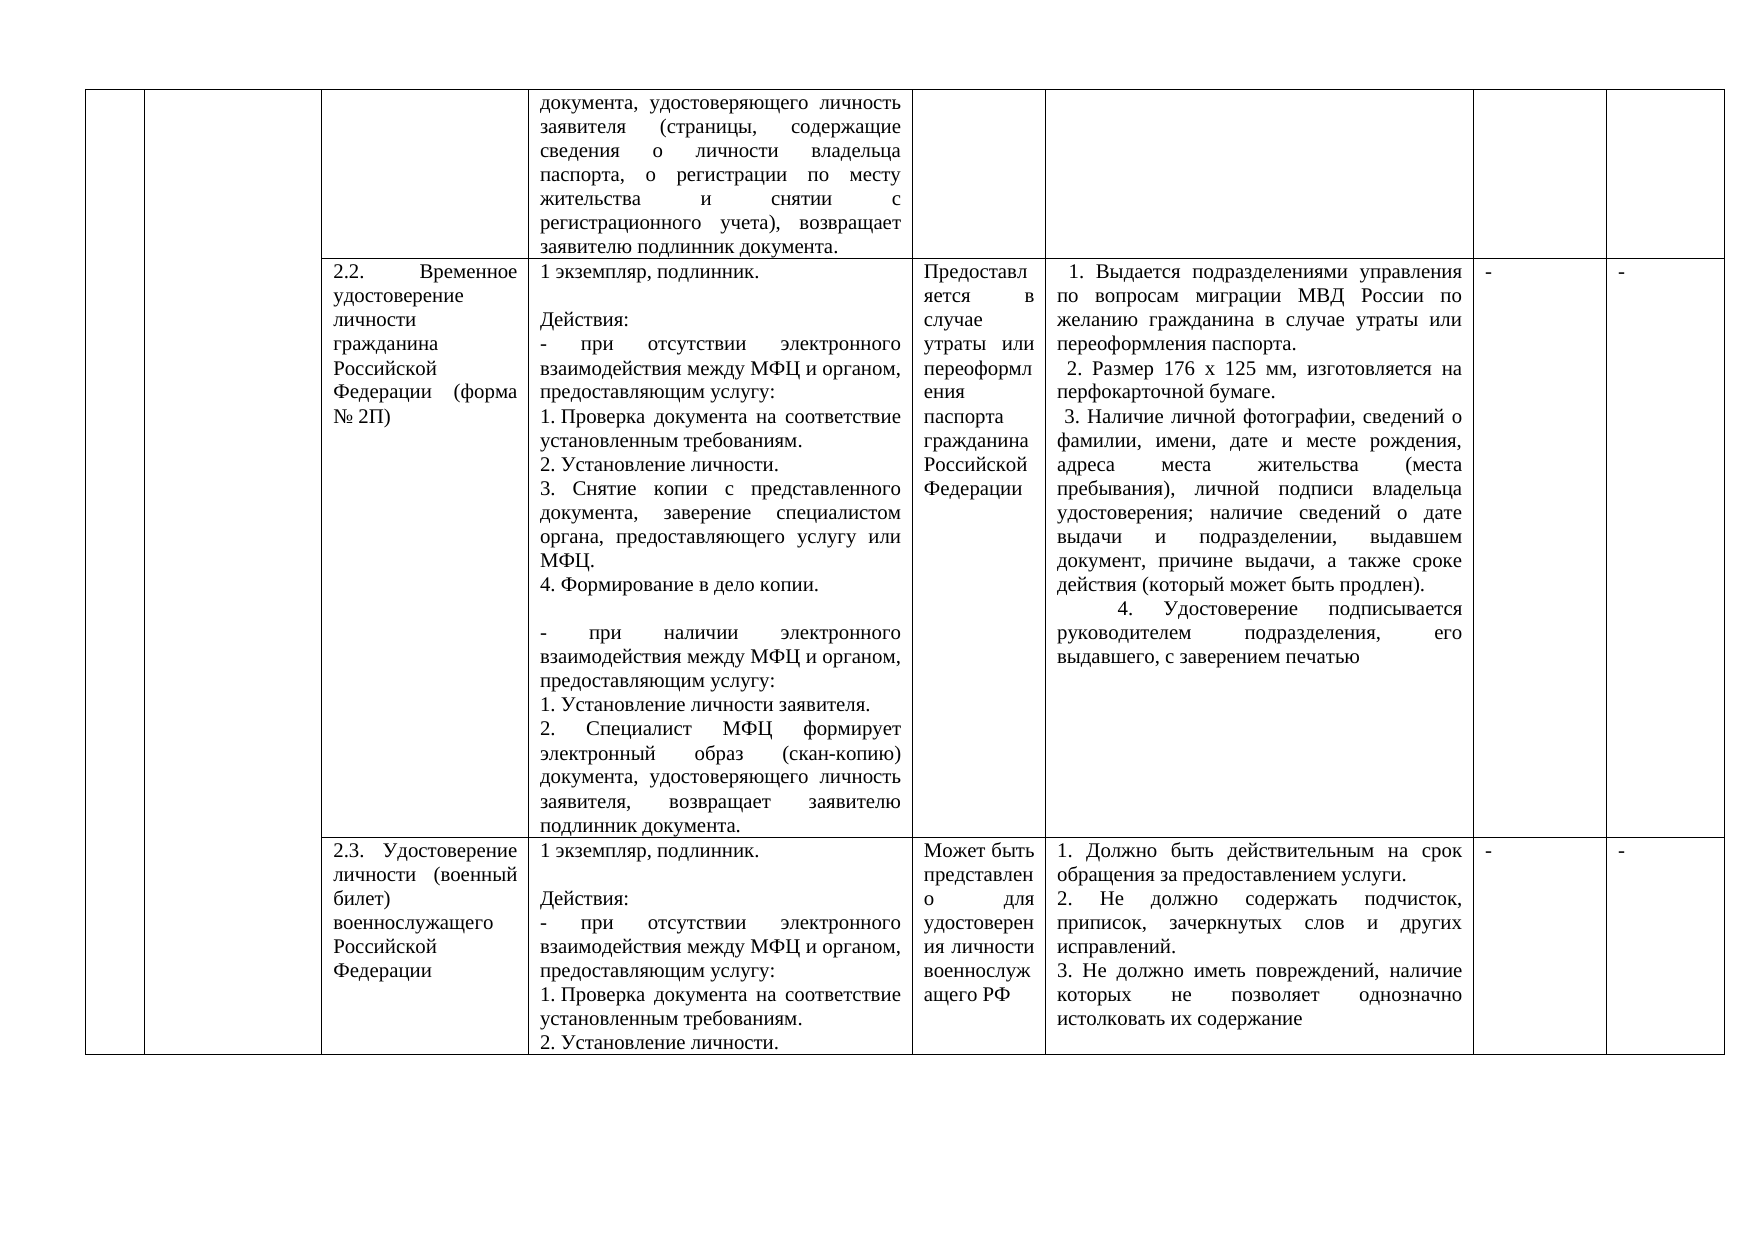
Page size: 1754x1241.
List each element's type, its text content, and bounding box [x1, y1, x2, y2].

table_cell 2 [86, 90, 144, 1054]
table_cell Предоставляется в случае утраты или переоформления паспорта гражданина Российской Федерации [913, 259, 1045, 837]
table_cell - [1474, 838, 1606, 1054]
table_cell - [1474, 259, 1606, 837]
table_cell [1046, 838, 1473, 1054]
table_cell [529, 838, 912, 1054]
table_cell - [1607, 838, 1724, 1054]
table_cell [322, 838, 528, 1054]
table_cell 2.2. Временное удостоверение личности гражданина Российской Федерации (форма № 2П) [322, 259, 528, 837]
table_cell - [1607, 259, 1724, 837]
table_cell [913, 90, 1045, 258]
table_cell 1. Выдается подразделениями управления по вопросам миграции МВД России по желанию гражданина в случае утраты или переоформления паспорта. 2. Размер 176 x 125 мм, изготовляется на перфокарточной бумаге. 3. Наличие личной фотографии, сведений о фамилии, имени, дате и месте рождения, адреса места жительства (места пребывания), личной подписи владельца удостоверения; наличие сведений о дате выдачи и подразделении, выдавшем документ, причине выдачи, а также сроке действия (который может быть продлен). 4. Удостоверение подписывается руководителем подразделения, его выдавшего, с заверением печатью [1046, 259, 1473, 837]
table_cell - [1474, 90, 1606, 258]
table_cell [913, 838, 1045, 1054]
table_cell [145, 90, 321, 1054]
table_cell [529, 90, 912, 258]
table_cell - [1607, 90, 1724, 258]
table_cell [322, 90, 528, 258]
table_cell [1046, 90, 1473, 258]
